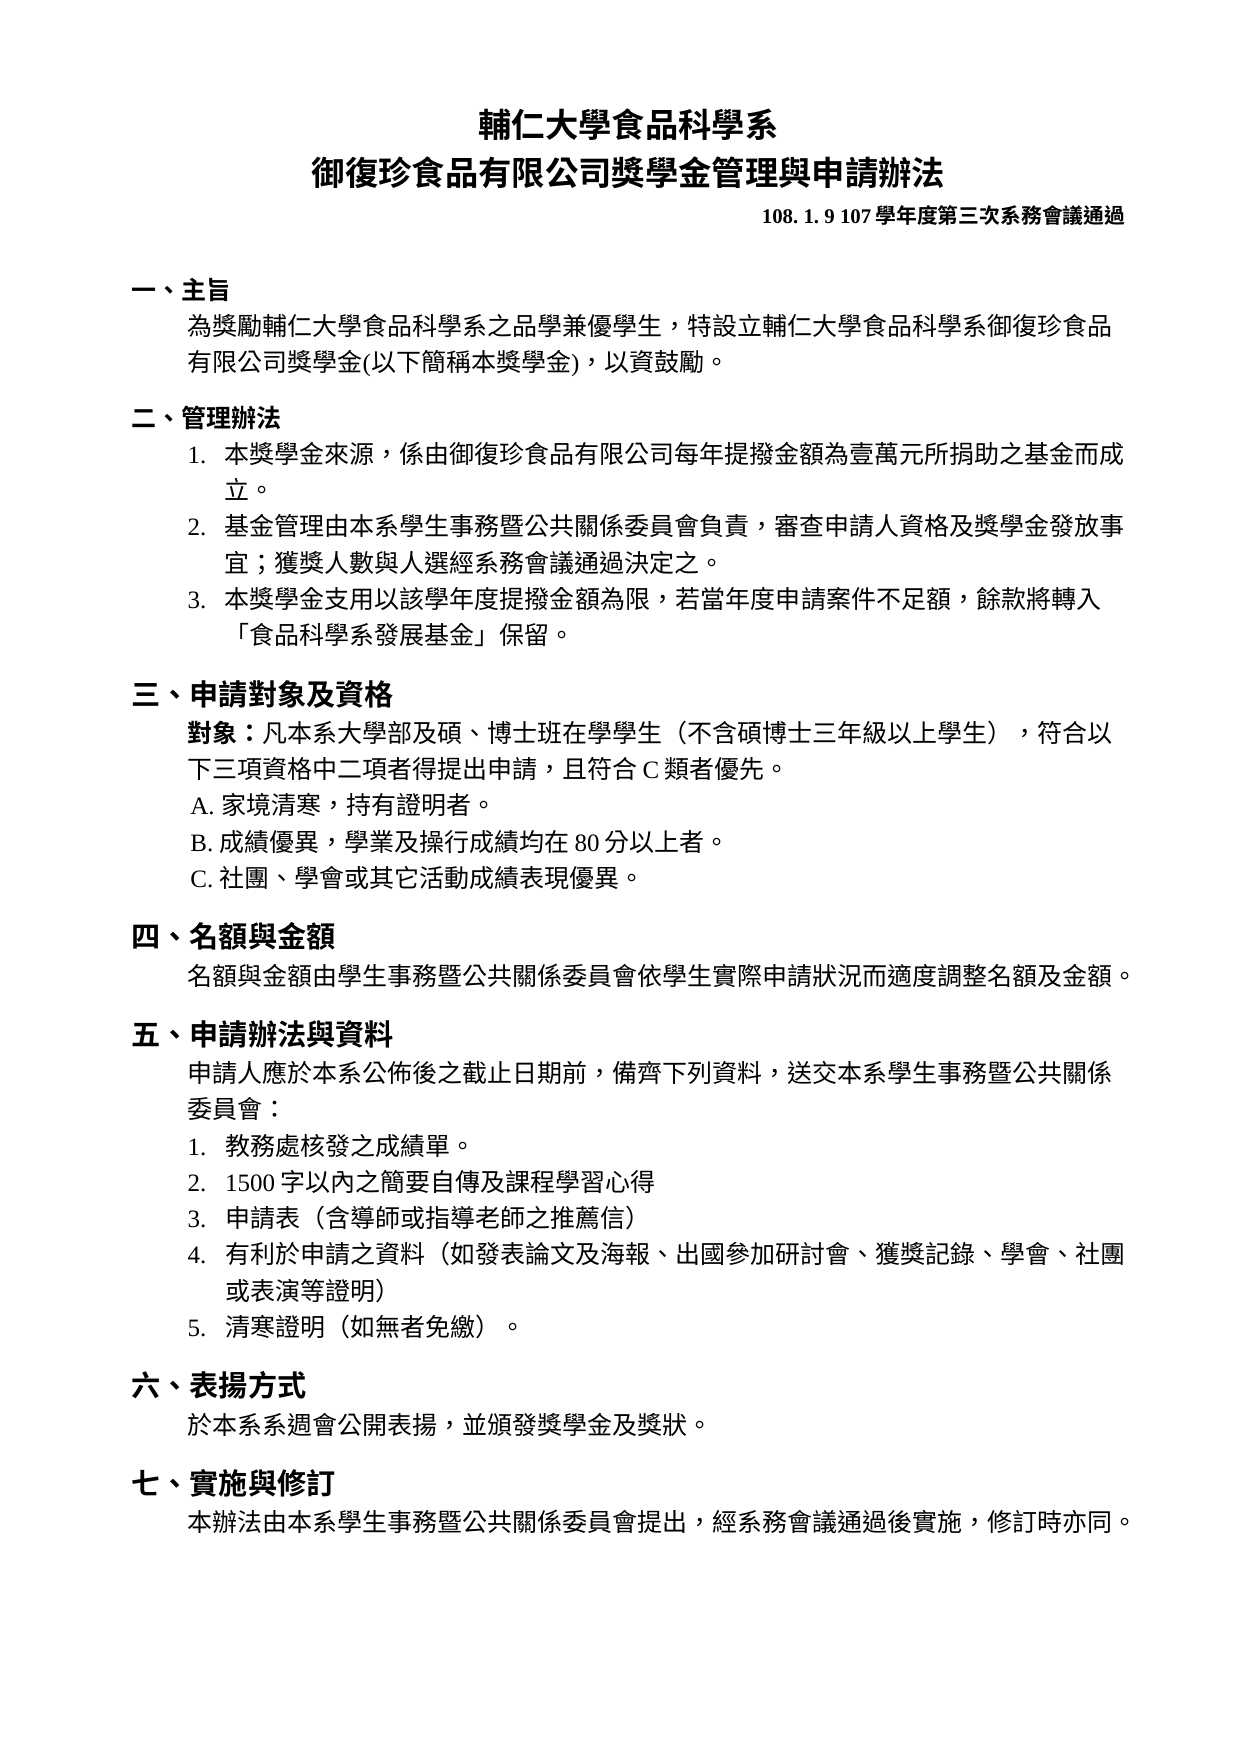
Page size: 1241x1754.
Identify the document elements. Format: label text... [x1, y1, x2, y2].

text 一、主旨 [131, 270, 1125, 306]
text 御復珍食品有限公司獎學金管理與申請辦法 [131, 147, 1125, 195]
list 教務處核發之成績單。 [187, 1126, 1125, 1162]
text 五、申請辦法與資料 [131, 1011, 1125, 1054]
text 三、申請對象及資格 [131, 671, 1125, 713]
text 於本系系週會公開表揚，並頒發獎學金及獎狀。 [187, 1405, 1125, 1441]
text 本辦法由本系學生事務暨公共關係委員會提出，經系務會議通過後實施，修訂時亦同。 [187, 1502, 1144, 1539]
text A. 家境清寒，持有證明者。 [190, 786, 1125, 822]
list 申請表（含導師或指導老師之推薦信） [187, 1199, 1125, 1235]
text B. 成績優異，學業及操行成績均在80分以上者。 [190, 822, 1125, 858]
text 四、名額與金額 [131, 914, 1125, 956]
text 108. 1. 9 107學年度第三次系務會議通過 [131, 195, 1125, 233]
text 為獎勵輔仁大學食品科學系之品學兼優學生，特設立輔仁大學食品科學系御復珍食品有限公司獎學金(以下簡稱本獎學金)，以資鼓勵。 [187, 306, 1125, 379]
text 六、表揚方式 [131, 1363, 1125, 1405]
list 基金管理由本系學生事務暨公共關係委員會負責，審查申請人資格及獎學金發放事宜；獲獎人數與人選經系務會議通過決定之。 [187, 507, 1125, 579]
text 二、管理辦法 [131, 398, 1125, 434]
list 本獎學金支用以該學年度提撥金額為限，若當年度申請案件不足額，餘款將轉入「食品科學系發展基金」保留。 [187, 579, 1125, 652]
text 七、實施與修訂 [131, 1460, 1125, 1502]
list 1500字以內之簡要自傳及課程學習心得 [187, 1162, 1125, 1199]
text 申請人應於本系公佈後之截止日期前，備齊下列資料，送交本系學生事務暨公共關係委員會： [187, 1054, 1125, 1126]
text 對象：凡本系大學部及碩、博士班在學學生（不含碩博士三年級以上學生），符合以下三項資格中二項者得提出申請，且符合C類者優先。 [187, 713, 1125, 786]
text C. 社團、學會或其它活動成績表現優異。 [190, 858, 1125, 894]
list 本獎學金來源，係由御復珍食品有限公司每年提撥金額為壹萬元所捐助之基金而成立。 [187, 434, 1125, 507]
text 輔仁大學食品科學系 [131, 99, 1125, 147]
list 有利於申請之資料（如發表論文及海報、出國參加研討會、獲獎記錄、學會、社團或表演等證明） [187, 1235, 1125, 1307]
list 清寒證明（如無者免繳）。 [187, 1307, 1125, 1344]
text 名額與金額由學生事務暨公共關係委員會依學生實際申請狀況而適度調整名額及金額。 [187, 956, 1125, 992]
